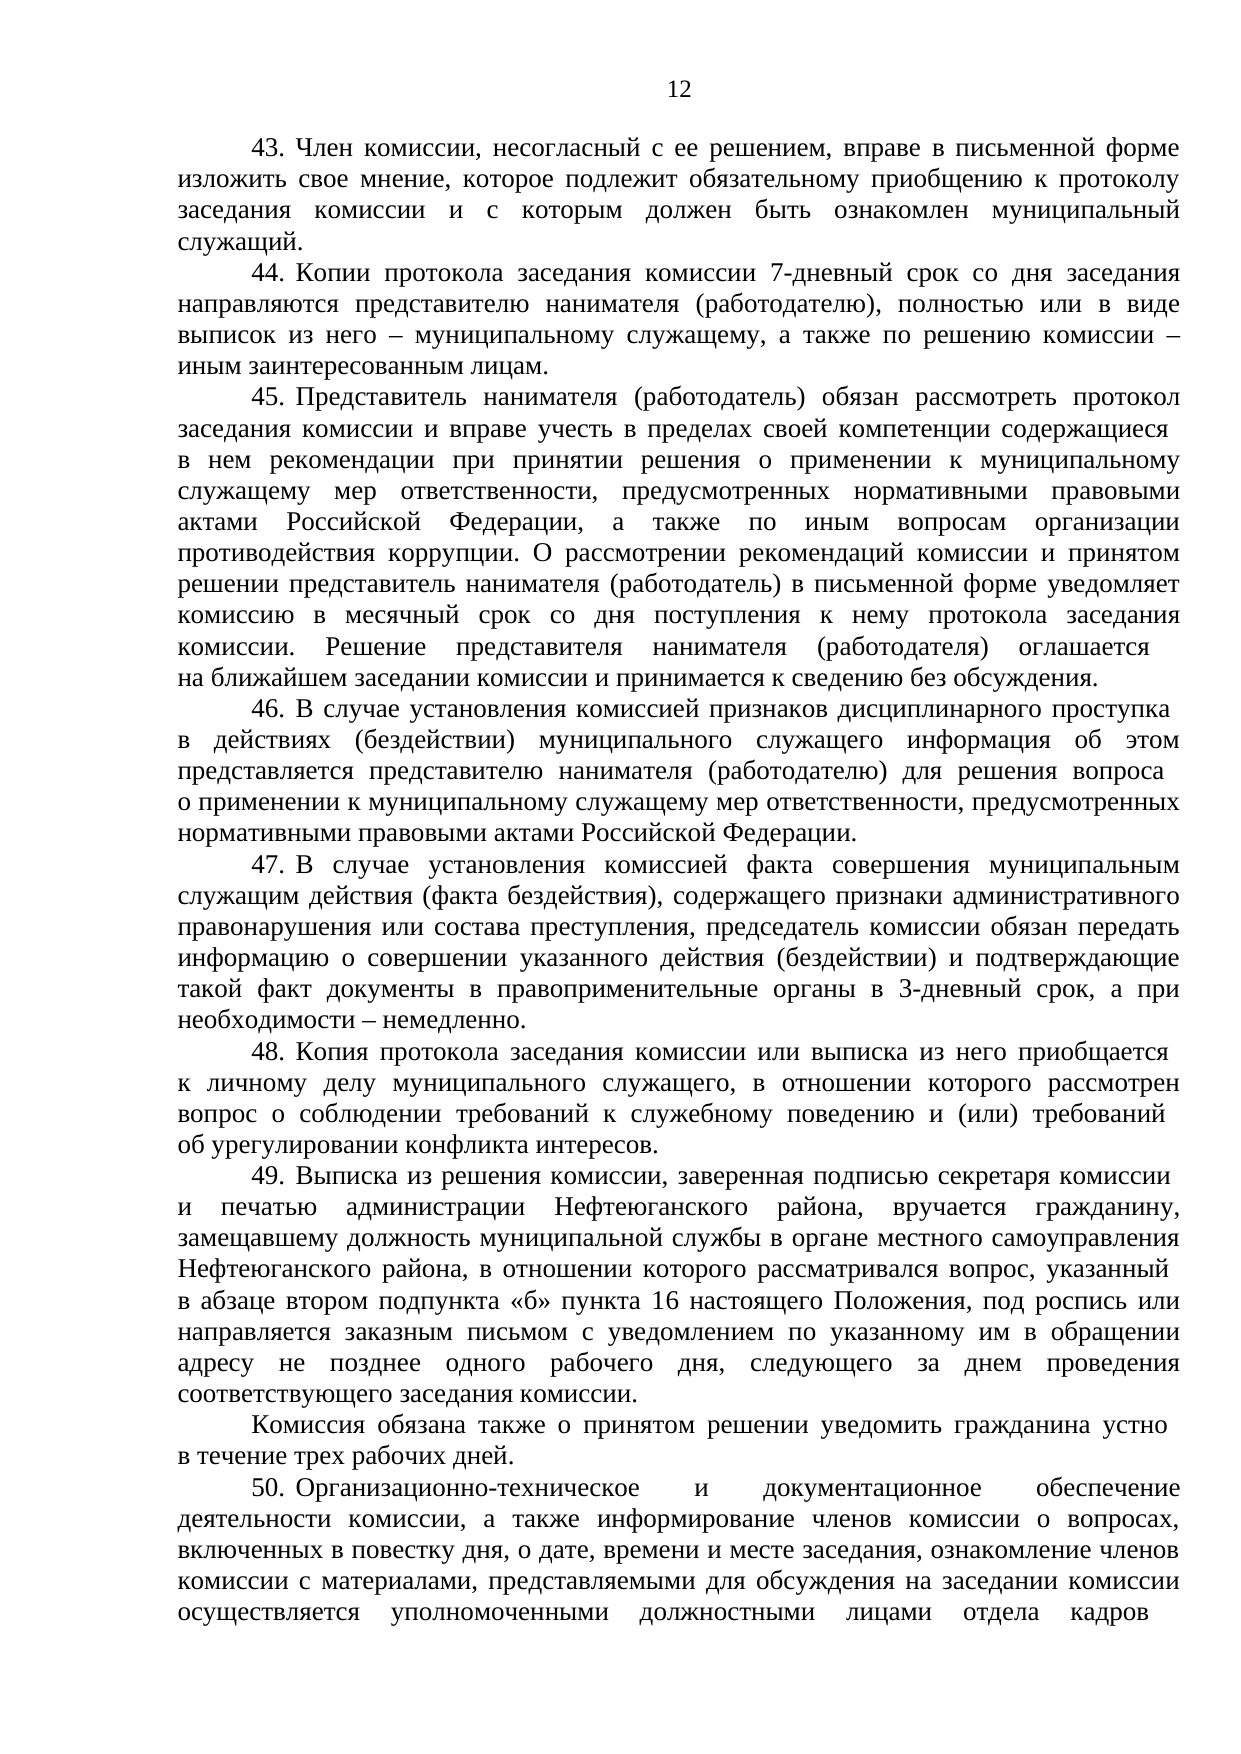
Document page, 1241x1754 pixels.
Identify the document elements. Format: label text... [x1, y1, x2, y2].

list В случае установления комиссией факта совершения муниципальным служащим действия (факта бездействия), содержащего признаки административного правонарушения или состава преступления, председатель комиссии обязан передать информацию о совершении указанного действия (бездействии) и подтверждающие такой факт документы в правоприменительные органы в 3-дневный срок, а при необходимости – немедленно. [177, 848, 1181, 1034]
list Член комиссии, несогласный с ее решением, вправе в письменной форме изложить свое мнение, которое подлежит обязательному приобщению к протоколу заседания комиссии и с которым должен быть ознакомлен муниципальный служащий. [177, 131, 1181, 256]
list Копия протокола заседания комиссии или выписка из него приобщается к личному делу муниципального служащего, в отношении которого рассмотрен вопрос о соблюдении требований к служебному поведению и (или) требований об урегулировании конфликта интересов. [177, 1034, 1181, 1159]
list Копии протокола заседания комиссии 7-дневный срок со дня заседания направляются представителю нанимателя (работодателю), полностью или в виде выписок из него – муниципальному служащему, а также по решению комиссии – иным заинтересованным лицам. [177, 256, 1181, 381]
list Представитель нанимателя (работодатель) обязан рассмотреть протокол заседания комиссии и вправе учесть в пределах своей компетенции содержащиеся в нем рекомендации при принятии решения о применении к муниципальному служащему мер ответственности, предусмотренных нормативными правовыми актами Российской Федерации, а также по иным вопросам организации противодействия коррупции. О рассмотрении рекомендаций комиссии и принятом решении представитель нанимателя (работодатель) в письменной форме уведомляет комиссию в месячный срок со дня поступления к нему протокола заседания комиссии. Решение представителя нанимателя (работодателя) оглашается на ближайшем заседании комиссии и принимается к сведению без обсуждения. [177, 381, 1181, 692]
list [177, 1471, 1181, 1626]
list В случае установления комиссией признаков дисциплинарного проступка в действиях (бездействии) муниципального служащего информация об этом представляется представителю нанимателя (работодателю) для решения вопроса о применении к муниципальному служащему мер ответственности, предусмотренных нормативными правовыми актами Российской Федерации. [177, 692, 1181, 848]
list Выписка из решения комиссии, заверенная подписью секретаря комиссии и печатью администрации Нефтеюганского района, вручается гражданину, замещавшему должность муниципальной службы в органе местного самоуправления Нефтеюганского района, в отношении которого рассматривался вопрос, указанный в абзаце втором подпункта «б» пункта 16 настоящего Положения, под роспись или направляется заказным письмом с уведомлением по указанному им в обращении адресу не позднее одного рабочего дня, следующего за днем проведения соответствующего заседания комиссии. [177, 1159, 1181, 1408]
text Комиссия обязана также о принятом решении уведомить гражданина устно в течение трех рабочих дней. [177, 1408, 1181, 1471]
